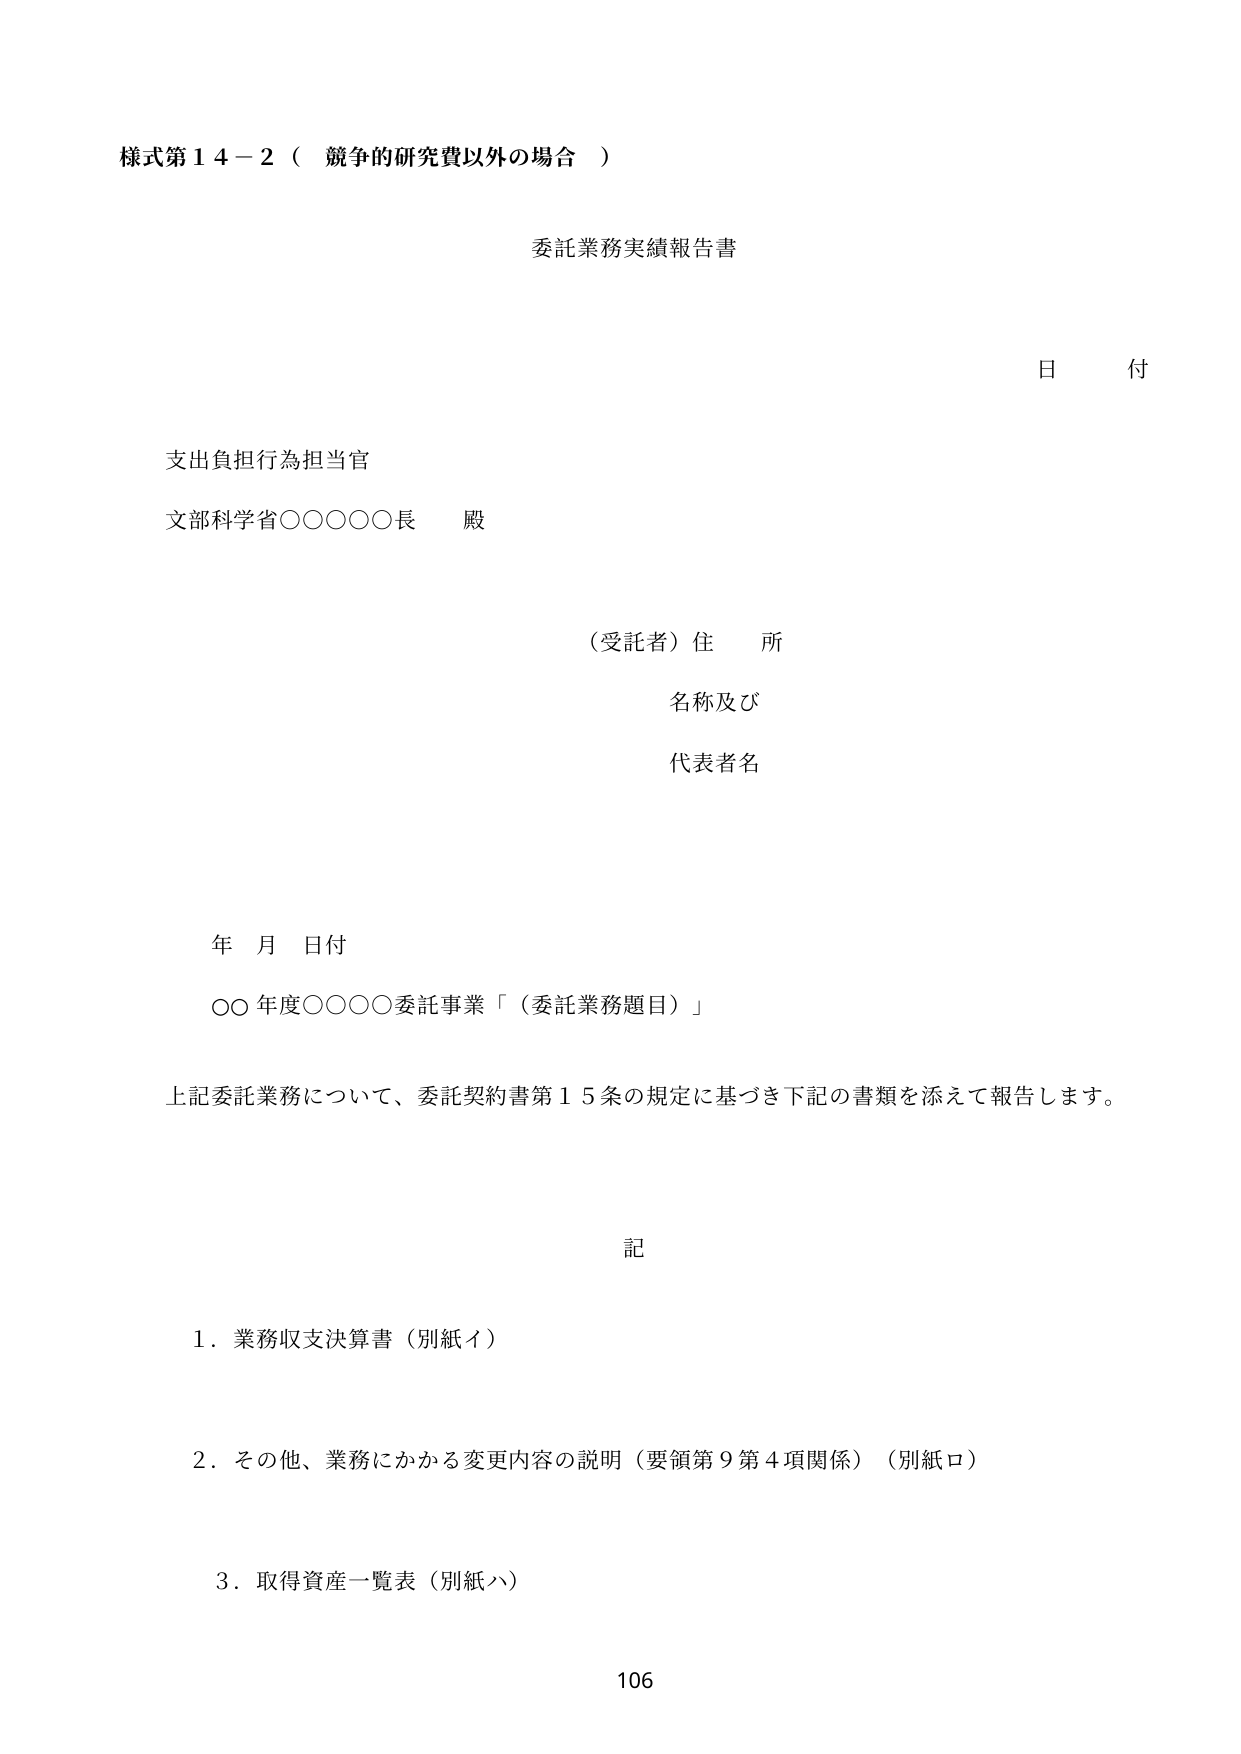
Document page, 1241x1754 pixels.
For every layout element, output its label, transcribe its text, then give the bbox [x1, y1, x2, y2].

text １．業務収支決算書（別紙イ） [119, 1307, 1150, 1368]
text 文部科学省○○○○○長 殿 [119, 489, 1150, 549]
text 様式第１４－２（ 競争的研究費以外の場合 ） [119, 125, 1150, 186]
text 委託業務実績報告書 [119, 216, 1150, 277]
text 代表者名 [119, 731, 1150, 792]
text 年 月 日付 [119, 913, 1150, 974]
text ○○年度○○○○委託事業「（委託業務題目）」 [119, 974, 1150, 1034]
text ２．その他、業務にかかる変更内容の説明（要領第９第４項関係）（別紙ロ） [119, 1429, 1150, 1489]
text ３．取得資産一覧表（別紙ハ） [119, 1550, 1150, 1611]
text 記 [119, 1216, 1150, 1277]
text 名称及び [119, 671, 1150, 731]
text 日 付 [119, 337, 1150, 398]
text （受託者）住 所 [119, 610, 1150, 671]
text 支出負担行為担当官 [119, 428, 1150, 489]
text 上記委託業務について、委託契約書第１５条の規定に基づき下記の書類を添えて報告します。 [119, 1065, 1150, 1126]
